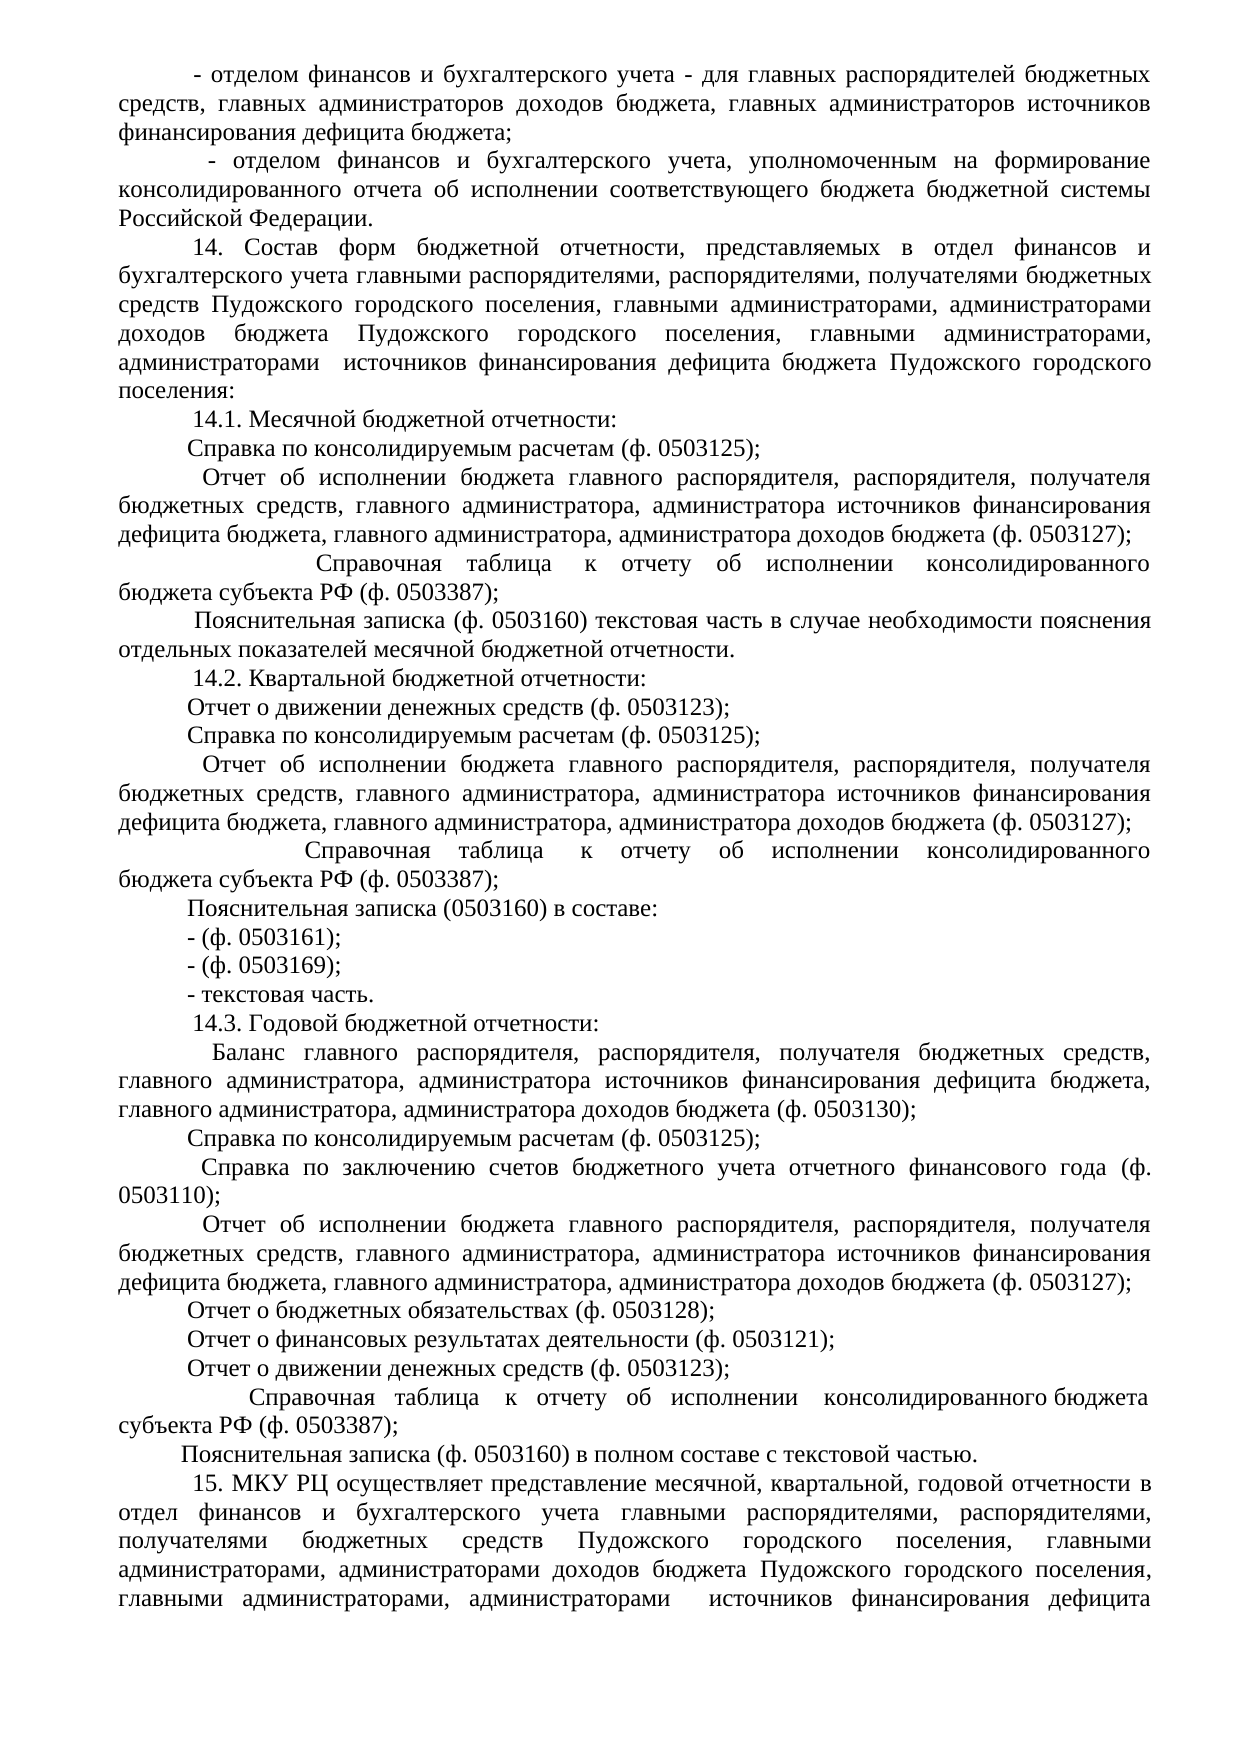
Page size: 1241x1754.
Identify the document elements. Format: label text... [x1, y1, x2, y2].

text - отделом финансов и бухгалтерского учета, уполномоченным на формирование консолидированного отчета об исполнении соответствующего бюджета бюджетной системы Российской Федерации. [118, 145, 1152, 232]
text Справочная таблица к отчету об исполнении консолидированного бюджета субъекта РФ (ф. 0503387); [118, 548, 1152, 605]
text Отчет об исполнении бюджета главного распорядителя, распорядителя, получателя бюджетных средств, главного администратора, администратора источников финансирования дефицита бюджета, главного администратора, администратора доходов бюджета (ф. 0503127); [118, 749, 1152, 835]
text Отчет о движении денежных средств (ф. 0503123); [118, 1353, 1152, 1382]
text 14.3. Годовой бюджетной отчетности: [118, 1008, 1152, 1037]
text - текстовая часть. [118, 979, 1152, 1008]
text Справка по заключению счетов бюджетного учета отчетного финансового года (ф. 0503110); [118, 1152, 1152, 1209]
text 14.2. Квартальной бюджетной отчетности: [118, 663, 1152, 692]
text Отчет об исполнении бюджета главного распорядителя, распорядителя, получателя бюджетных средств, главного администратора, администратора источников финансирования дефицита бюджета, главного администратора, администратора доходов бюджета (ф. 0503127); [118, 462, 1152, 548]
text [118, 1468, 1152, 1612]
text Пояснительная записка (ф. 0503160) в полном составе с текстовой частью. [118, 1439, 1152, 1468]
text Отчет о бюджетных обязательствах (ф. 0503128); [118, 1295, 1152, 1324]
text - отделом финансов и бухгалтерского учета - для главных распорядителей бюджетных средств, главных администраторов доходов бюджета, главных администраторов источников финансирования дефицита бюджета; [118, 59, 1152, 145]
text 14. Состав форм бюджетной отчетности, представляемых в отдел финансов и бухгалтерского учета главными распорядителями, распорядителями, получателями бюджетных средств Пудожского городского поселения, главными администраторами, администраторами доходов бюджета Пудожского городского поселения, главными администраторами, администраторами источников финансирования дефицита бюджета Пудожского городского поселения: [118, 232, 1152, 404]
text Справка по консолидируемым расчетам (ф. 0503125); [118, 720, 1152, 749]
text Справочная таблица к отчету об исполнении консолидированного бюджета субъекта РФ (ф. 0503387); [118, 835, 1152, 893]
text Отчет об исполнении бюджета главного распорядителя, распорядителя, получателя бюджетных средств, главного администратора, администратора источников финансирования дефицита бюджета, главного администратора, администратора доходов бюджета (ф. 0503127); [118, 1209, 1152, 1295]
text Баланс главного распорядителя, распорядителя, получателя бюджетных средств, главного администратора, администратора источников финансирования дефицита бюджета, главного администратора, администратора доходов бюджета (ф. 0503130); [118, 1037, 1152, 1123]
text Пояснительная записка (0503160) в составе: [118, 893, 1152, 922]
text Отчет о движении денежных средств (ф. 0503123); [118, 692, 1152, 720]
text 14.1. Месячной бюджетной отчетности: [118, 404, 1152, 433]
text Справочная таблица к отчету об исполнении консолидированного бюджета субъекта РФ (ф. 0503387); [118, 1382, 1152, 1439]
text Пояснительная записка (ф. 0503160) текстовая часть в случае необходимости пояснения отдельных показателей месячной бюджетной отчетности. [118, 605, 1152, 663]
text Отчет о финансовых результатах деятельности (ф. 0503121); [118, 1324, 1152, 1353]
text - (ф. 0503169); [118, 950, 1152, 979]
text Справка по консолидируемым расчетам (ф. 0503125); [118, 433, 1152, 462]
text Справка по консолидируемым расчетам (ф. 0503125); [118, 1123, 1152, 1152]
text - (ф. 0503161); [118, 922, 1152, 950]
